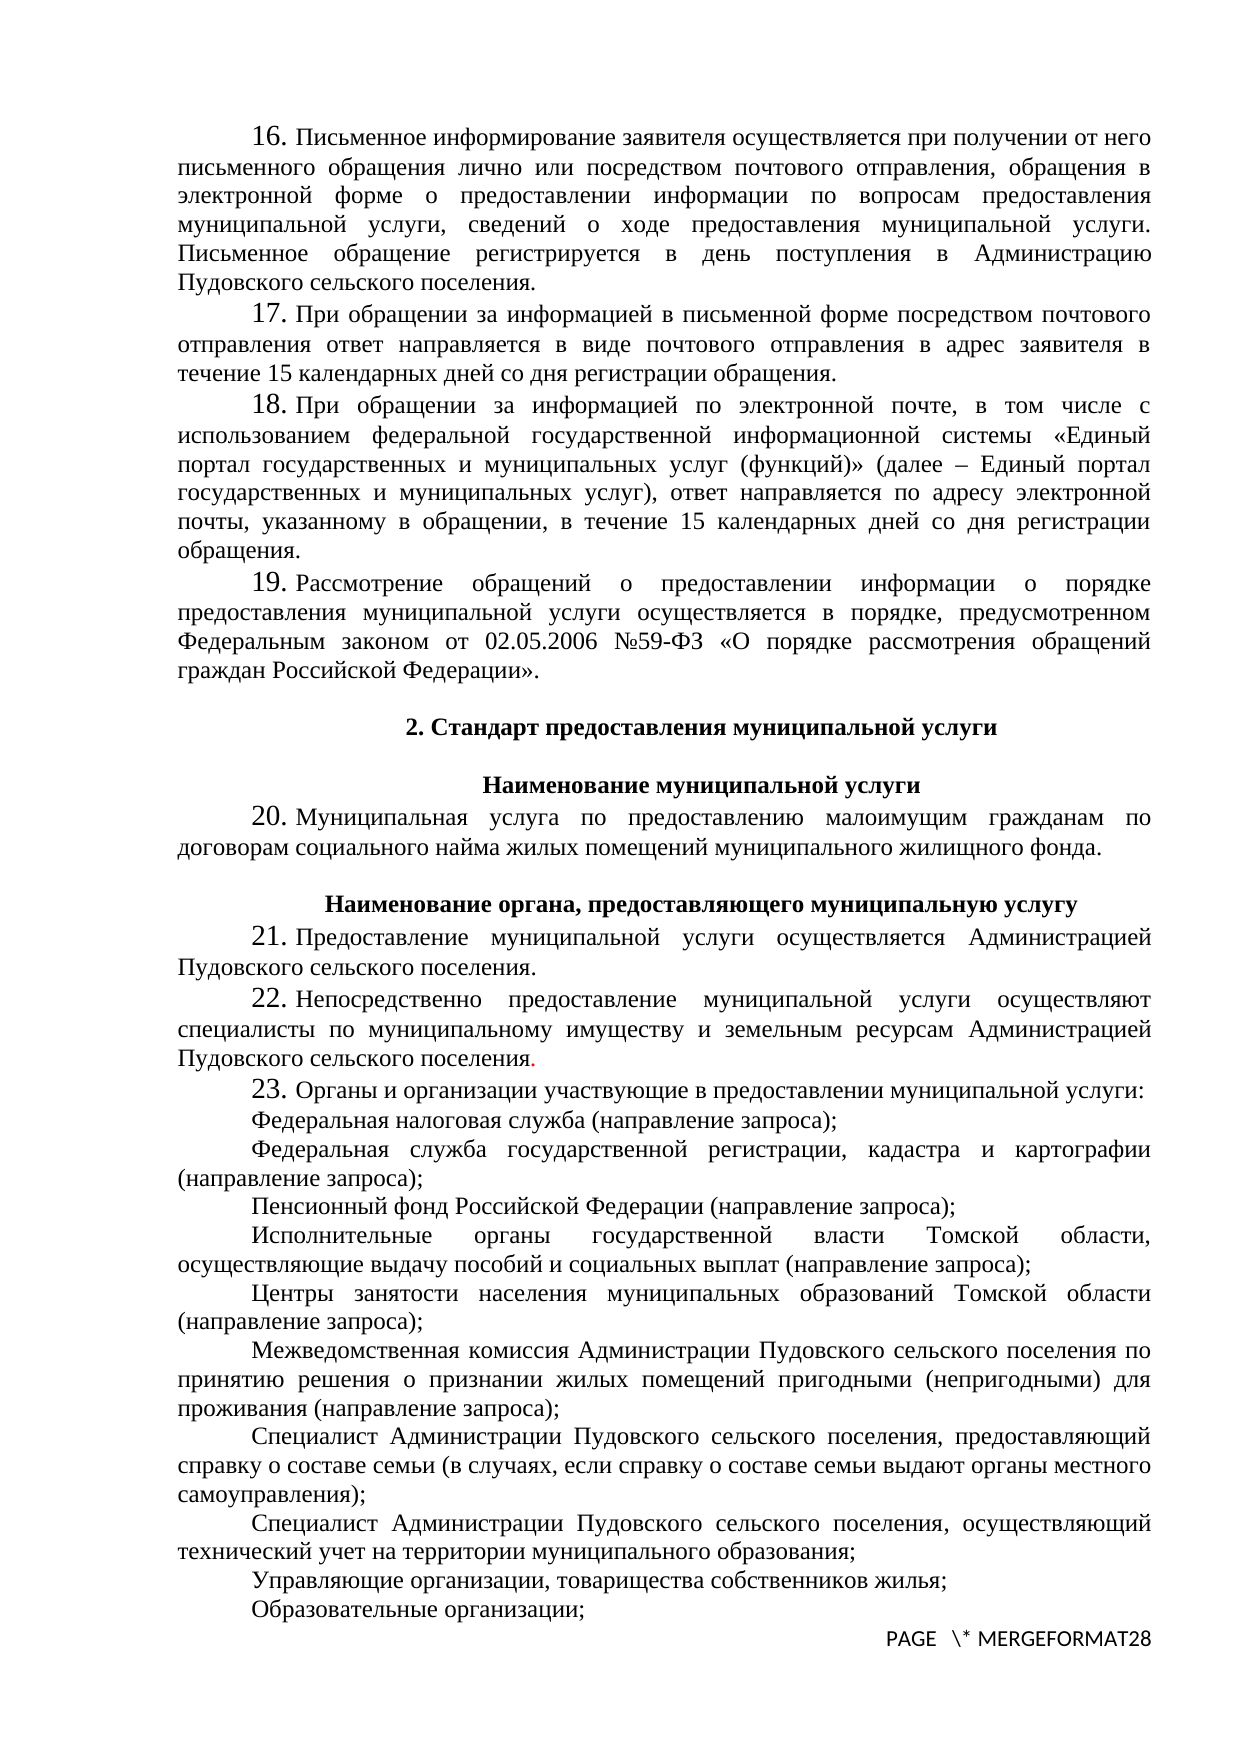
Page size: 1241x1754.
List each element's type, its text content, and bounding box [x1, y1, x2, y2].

text 2. Стандарт предоставления муниципальной услуги [177, 712, 1152, 741]
text Исполнительные органы государственной власти Томской области, осуществляющие выдачу пособий и социальных выплат (направление запроса); [177, 1220, 1152, 1278]
text Специалист Администрации Пудовского сельского поселения, осуществляющий технический учет на территории муниципального образования; [177, 1508, 1152, 1565]
list Органы и организации участвующие в предоставлении муниципальной услуги: [177, 1072, 1152, 1105]
list Муниципальная услуга по предоставлению малоимущим гражданам по договорам социального найма жилых помещений муниципального жилищного фонда. [177, 798, 1152, 861]
list Письменное информирование заявителя осуществляется при получении от него письменного обращения лично или посредством почтового отправления, обращения в электронной форме о предоставлении информации по вопросам предоставления муниципальной услуги, сведений о ходе предоставления муниципальной услуги. Письменное обращение регистрируется в день поступления в Администрацию Пудовского сельского поселения. [177, 118, 1152, 295]
list Предоставление муниципальной услуги осуществляется Администрацией Пудовского сельского поселения. [177, 918, 1152, 981]
text Наименование органа, предоставляющего муниципальную услугу [177, 889, 1152, 918]
list Рассмотрение обращений о предоставлении информации о порядке предоставления муниципальной услуги осуществляется в порядке, предусмотренном Федеральным законом от 02.05.2006 №59-ФЗ «О порядке рассмотрения обращений граждан Российской Федерации». [177, 564, 1152, 683]
text Пенсионный фонд Российской Федерации (направление запроса); [177, 1191, 1152, 1220]
text Центры занятости населения муниципальных образований Томской области (направление запроса); [177, 1278, 1152, 1335]
list Непосредственно предоставление муниципальной услуги осуществляют специалисты по муниципальному имуществу и земельным ресурсам Администрацией Пудовского сельского поселения. [177, 981, 1152, 1072]
text Управляющие организации, товарищества собственников жилья; [177, 1565, 1152, 1594]
text Образовательные организации; [177, 1594, 1152, 1623]
text Федеральная налоговая служба (направление запроса); [177, 1105, 1152, 1134]
text Специалист Администрации Пудовского сельского поселения, предоставляющий справку о составе семьи (в случаях, если справку о составе семьи выдают органы местного самоуправления); [177, 1421, 1152, 1508]
list При обращении за информацией в письменной форме посредством почтового отправления ответ направляется в виде почтового отправления в адрес заявителя в течение 15 календарных дней со дня регистрации обращения. [177, 295, 1152, 386]
list При обращении за информацией по электронной почте, в том числе с использованием федеральной государственной информационной системы «Единый портал государственных и муниципальных услуг (функций)» (далее – Единый портал государственных и муниципальных услуг), ответ направляется по адресу электронной почты, указанному в обращении, в течение 15 календарных дней со дня регистрации обращения. [177, 386, 1152, 564]
text Федеральная служба государственной регистрации, кадастра и картографии (направление запроса); [177, 1134, 1152, 1191]
text Наименование муниципальной услуги [177, 770, 1152, 798]
